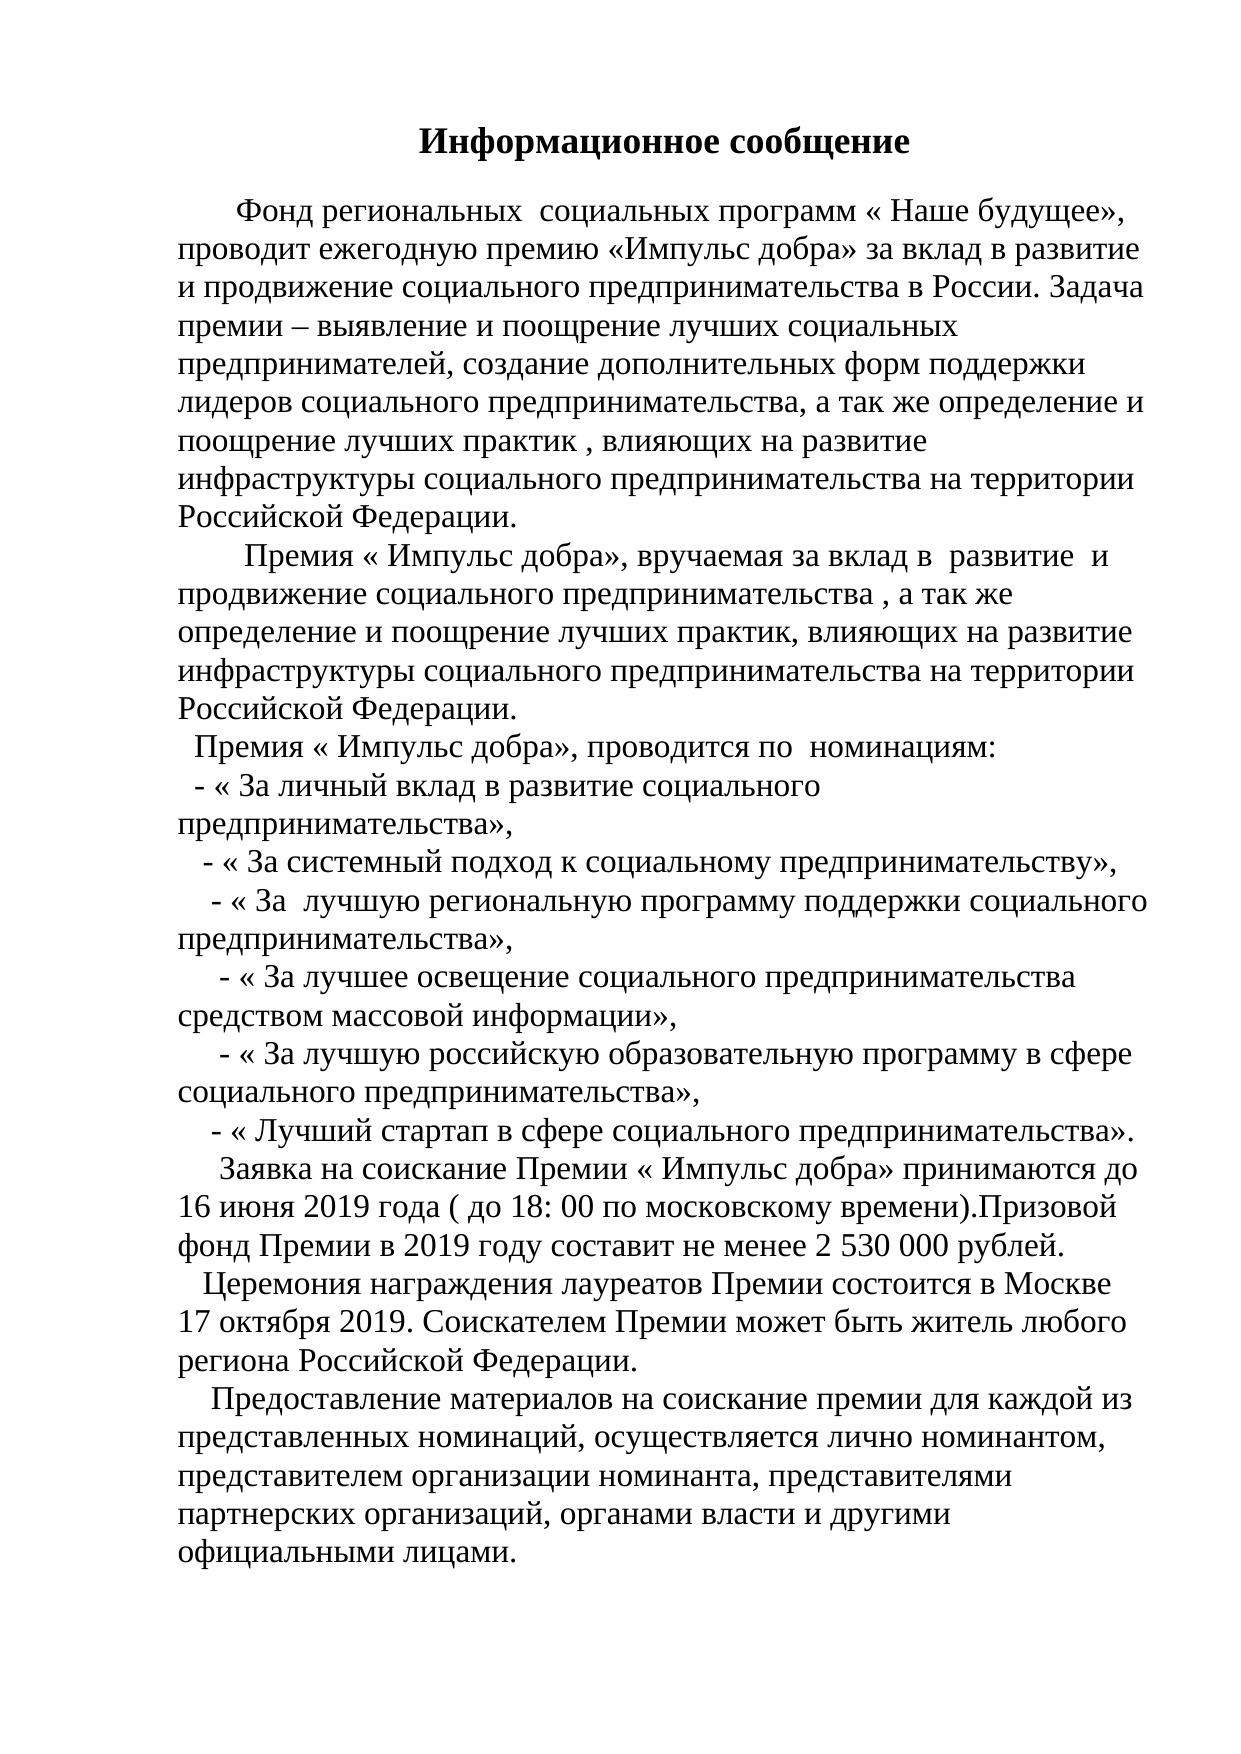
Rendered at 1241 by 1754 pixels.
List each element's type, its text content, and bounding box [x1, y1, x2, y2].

text - « За лучшую российскую образовательную программу в сфере социального предпринимательства», [177, 1033, 1152, 1110]
text Церемония награждения лауреатов Премии состоится в Москве 17 октября 2019. Соискателем Премии может быть житель любого региона Российской Федерации. [177, 1263, 1152, 1378]
text - « За системный подход к социальному предпринимательству», [177, 842, 1152, 880]
text - « За лучшую региональную программу поддержки социального предпринимательства», [177, 880, 1152, 957]
text - « Лучший стартап в сфере социального предпринимательства». [177, 1110, 1152, 1148]
text - « За личный вклад в развитие социального предпринимательства», [177, 765, 1152, 842]
text Предоставление материалов на соискание премии для каждой из представленных номинаций, осуществляется лично номинантом, представителем организации номинанта, представителями партнерских организаций, органами власти и другими официальными лицами. [177, 1378, 1152, 1570]
text Премия « Импульс добра», вручаемая за вклад в развитие и продвижение социального предпринимательства , а так же определение и поощрение лучших практик, влияющих на развитие инфраструктуры социального предпринимательства на территории Российской Федерации. [177, 535, 1152, 727]
text Премия « Импульс добра», проводится по номинациям: [177, 727, 1152, 765]
text Информационное сообщение [177, 118, 1152, 161]
text - « За лучшее освещение социального предпринимательства средством массовой информации», [177, 957, 1152, 1033]
text Заявка на соискание Премии « Импульс добра» принимаются до 16 июня 2019 года ( до 18: 00 по московскому времени).Призовой фонд Премии в 2019 году составит не менее 2 530 000 рублей. [177, 1148, 1152, 1263]
text Фонд региональных социальных программ « Наше будущее», проводит ежегодную премию «Импульс добра» за вклад в развитие и продвижение социального предпринимательства в России. Задача премии – выявление и поощрение лучших социальных предпринимателей, создание дополнительных форм поддержки лидеров социального предпринимательства, а так же определение и поощрение лучших практик , влияющих на развитие инфраструктуры социального предпринимательства на территории Российской Федерации. [177, 190, 1152, 535]
